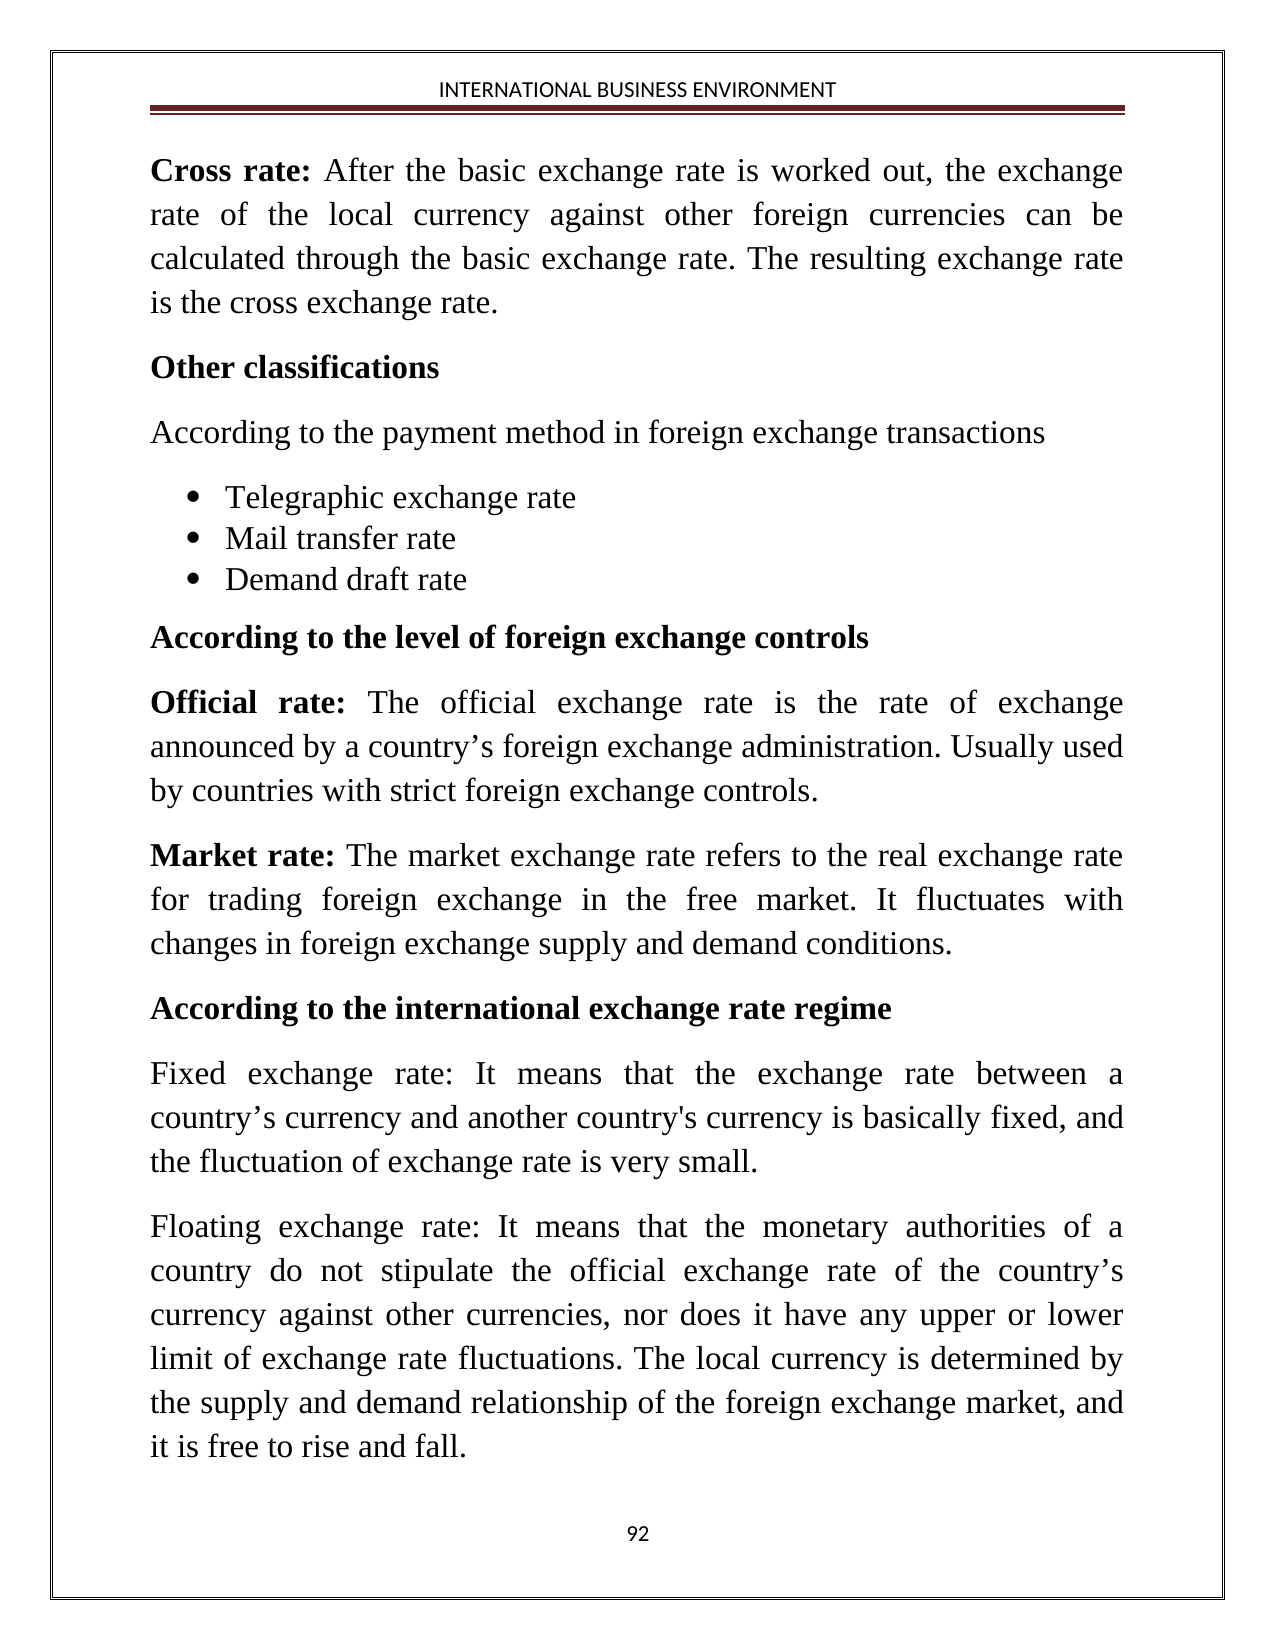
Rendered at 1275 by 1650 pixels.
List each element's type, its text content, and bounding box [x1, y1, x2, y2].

text Floating exchange rate: It means that the monetary authorities of a country do not stipulate the official exchange rate of the country’s currency against other currencies, nor does it have any upper or lower limit of exchange rate fluctuations. The local currency is determined by the supply and demand relationship of the foreign exchange market, and it is free to rise and fall. [150, 1206, 1125, 1465]
text Other classifications [150, 347, 1125, 385]
text Cross rate: After the basic exchange rate is worked out, the exchange rate of the local currency against other foreign currencies can be calculated through the basic exchange rate. The resulting exchange rate is the cross exchange rate. [150, 150, 1125, 321]
list Demand draft rate [187, 559, 1125, 598]
text Official rate: The official exchange rate is the rate of exchange announced by a country’s foreign exchange administration. Usually used by countries with strict foreign exchange controls. [150, 682, 1125, 809]
text Market rate: The market exchange rate refers to the real exchange rate for trading foreign exchange in the free market. It fluctuates with changes in foreign exchange supply and demand conditions. [150, 836, 1125, 962]
text According to the level of foreign exchange controls [150, 618, 1125, 656]
list Telegraphic exchange rate [187, 477, 1125, 515]
text Fixed exchange rate: It means that the exchange rate between a country’s currency and another country's currency is basically fixed, and the fluctuation of exchange rate is very small. [150, 1053, 1125, 1180]
list Mail transfer rate [187, 518, 1125, 557]
text According to the international exchange rate regime [150, 988, 1125, 1027]
text According to the payment method in foreign exchange transactions [150, 412, 1125, 450]
